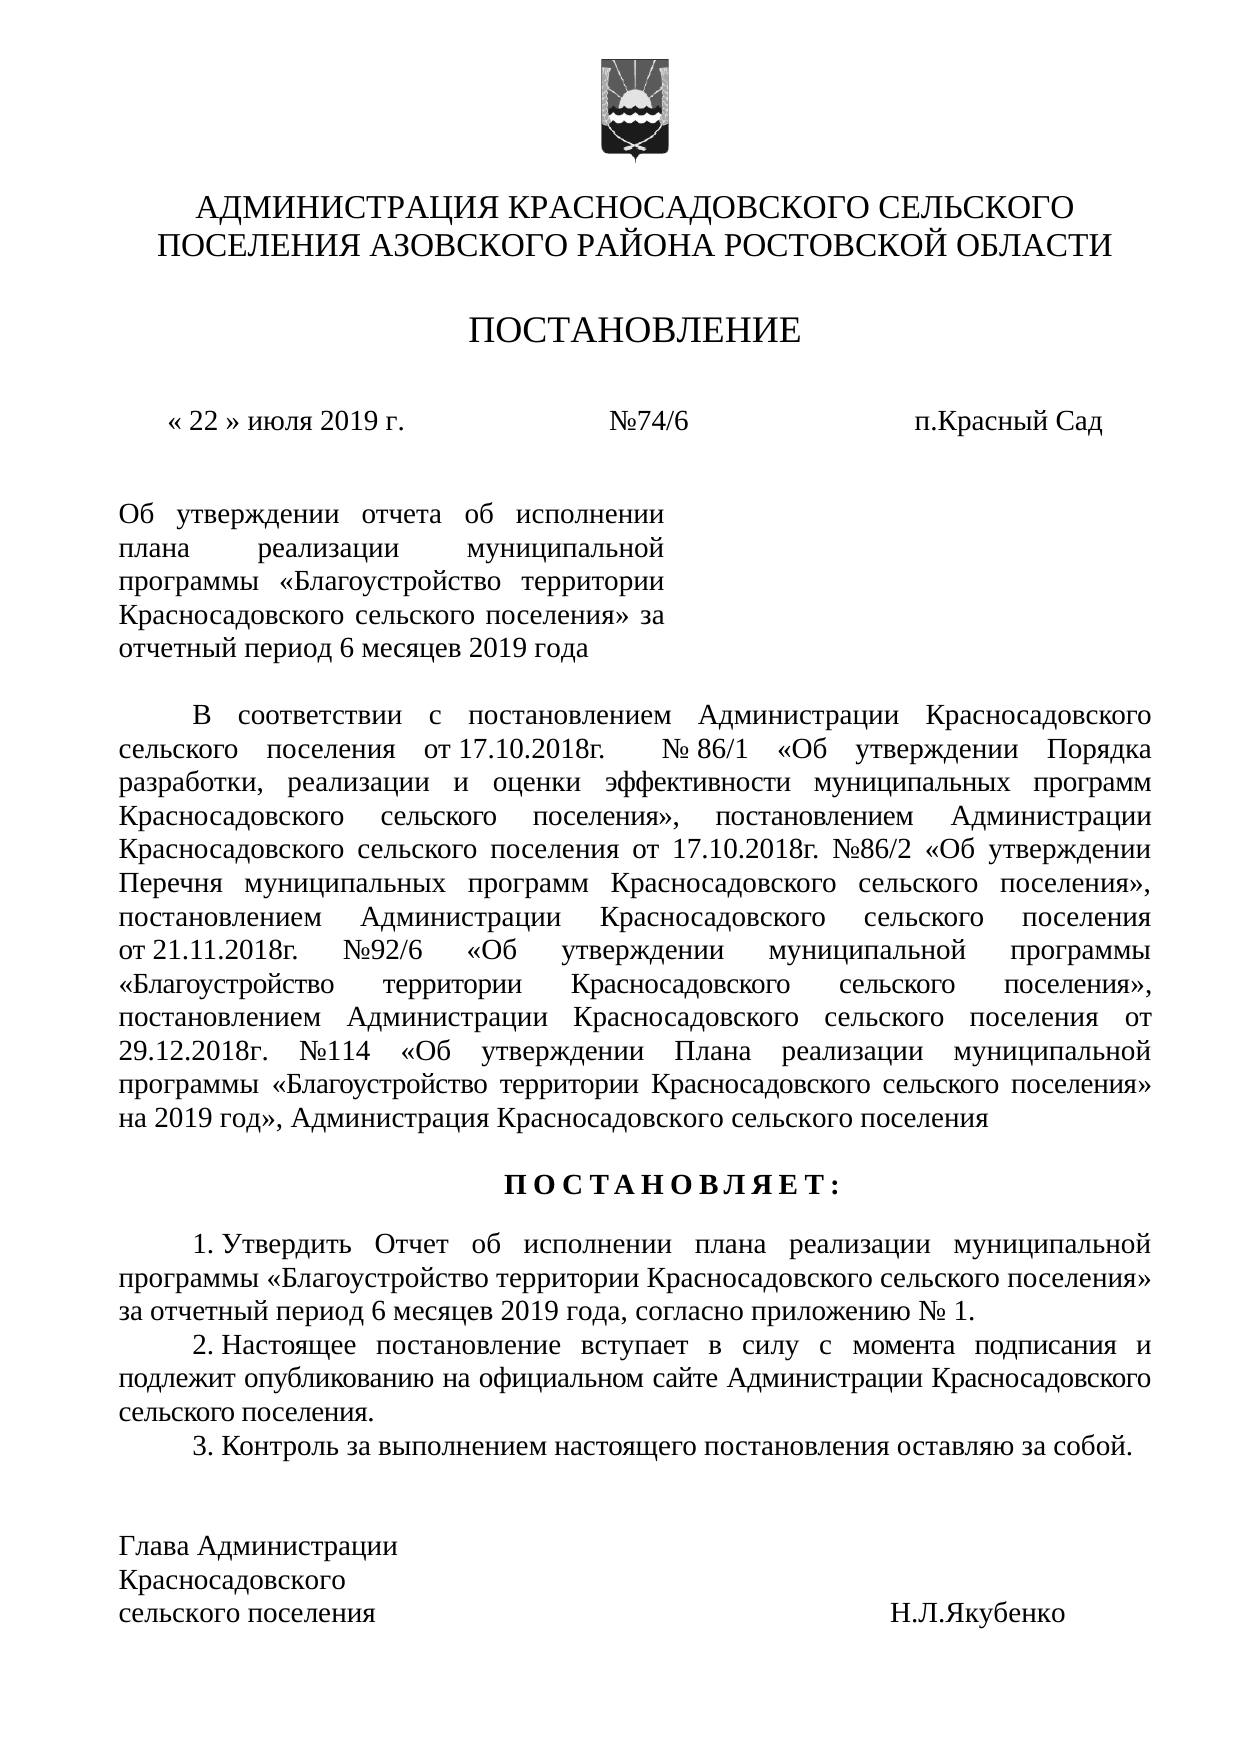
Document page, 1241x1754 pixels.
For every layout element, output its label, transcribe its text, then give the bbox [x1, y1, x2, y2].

text сельского поселения Н.Л.Якубенко [118, 1595, 1152, 1629]
text Глава Администрации [118, 1528, 1152, 1562]
text ПОСТАНОВЛЯЕТ: [118, 1167, 1152, 1201]
text Красносадовского [118, 1562, 1152, 1595]
subtitle ПОСТАНОВЛЕНИЕ [118, 307, 1152, 350]
text Об утверждении отчета об исполнении плана реализации муниципальной программы «Благоустройство территории Красносадовского сельского поселения» за отчетный период 6 месяцев 2019 года [118, 496, 664, 664]
subtitle « 22 » июля 2019 г. №74/6 п.Красный Сад [118, 403, 1152, 437]
text 3. Контроль за выполнением настоящего постановления оставляю за собой. [118, 1428, 1152, 1461]
text 2. Настоящее постановление вступает в силу с момента подписания и подлежит опубликованию на официальном сайте Администрации Красносадовского сельского поселения. [118, 1327, 1152, 1428]
text В соответствии с постановлением Администрации Красносадовского сельского поселения от 17.10.2018г. № 86/1 «Об утверждении Порядка разработки, реализации и оценки эффективности муниципальных программ Красносадовского сельского поселения», постановлением Администрации Красносадовского сельского поселения от 17.10.2018г. №86/2 «Об утверждении Перечня муниципальных программ Красносадовского сельского поселения», постановлением Администрации Красносадовского сельского поселения от 21.11.2018г. №92/6 «Об утверждении муниципальной программы «Благоустройство территории Красносадовского сельского поселения», постановлением Администрации Красносадовского сельского поселения от 29.12.2018г. №114 «Об утверждении Плана реализации муниципальной программы «Благоустройство территории Красносадовского сельского поселения» на 2019 год», Администрация Красносадовского сельского поселения [118, 697, 1152, 1133]
text 1. Утвердить Отчет об исполнении плана реализации муниципальной программы «Благоустройство территории Красносадовского сельского поселения» за отчетный период 6 месяцев 2019 года, согласно приложению № 1. [118, 1226, 1152, 1327]
subtitle Администрация Красносадовского сельского поселения Азовского района Ростовской области [118, 187, 1152, 264]
